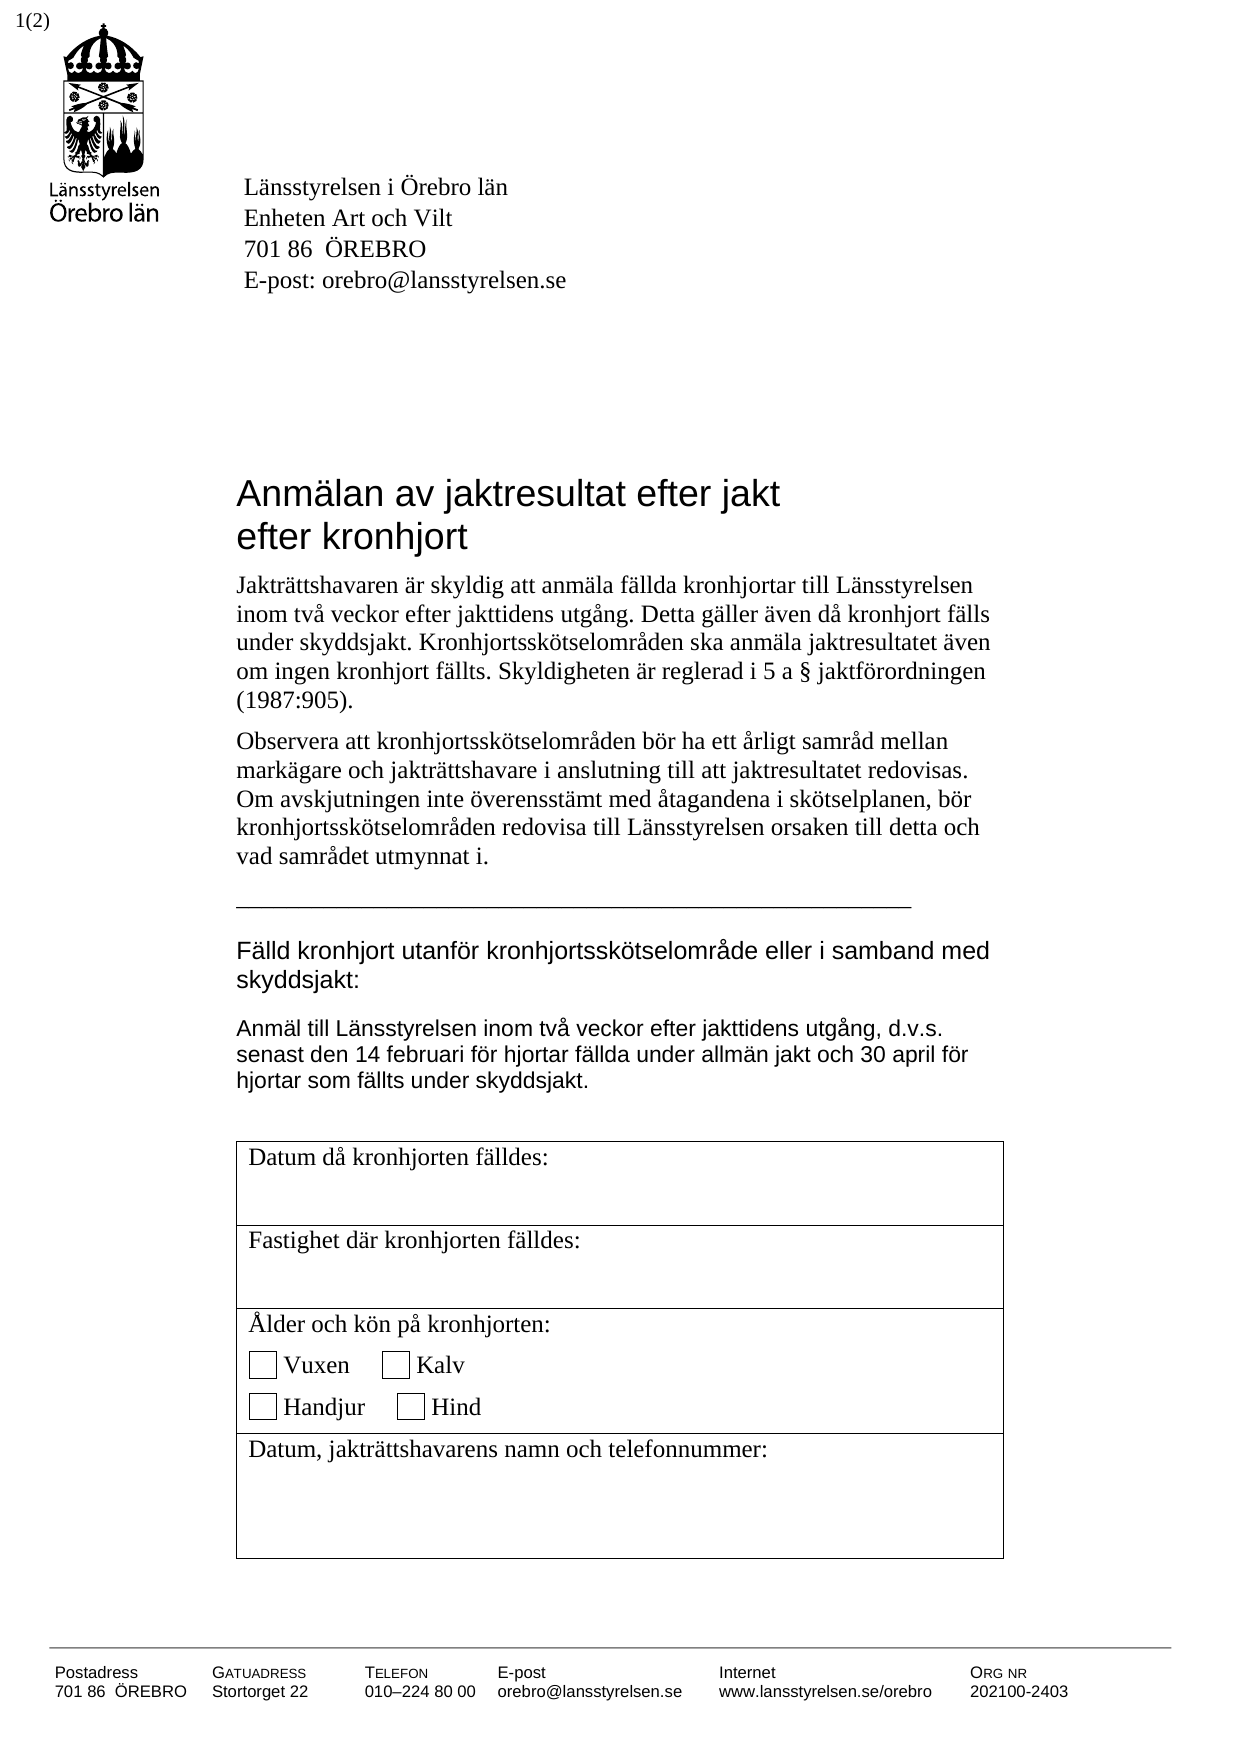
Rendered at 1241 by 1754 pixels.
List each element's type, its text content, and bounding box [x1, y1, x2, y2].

text Observera att kronhjortsskötselområden bör ha ett årligt samråd mellan markägare och jakträttshavare i anslutning till att jaktresultatet redovisas. Om avskjutningen inte överensstämt med åtagandena i skötselplanen, bör kronhjortsskötselområden redovisa till Länsstyrelsen orsaken till detta och vad samrådet utmynnat i. [236, 726, 1004, 870]
table_cell Fastighet där kronhjorten fälldes: [237, 1226, 1003, 1308]
table_header Datum då kronhjorten fälldes: [237, 1142, 1003, 1224]
text ______________________________________________________ [236, 882, 1004, 911]
text Anmälan av jaktresultat efter jakt efter kronhjort [236, 471, 1004, 557]
table_cell Datum, jakträttshavarens namn och telefonnummer: [237, 1434, 1003, 1558]
table_cell Ålder och kön på kronhjorten: Vuxen Kalv Handjur Hind [237, 1309, 1003, 1433]
text Jakträttshavaren är skyldig att anmäla fällda kronhjortar till Länsstyrelsen inom två veckor efter jakttidens utgång. Detta gäller även då kronhjort fälls under skyddsjakt. Kronhjortsskötselområden ska anmäla jaktresultatet även om ingen kronhjort fällts. Skyldigheten är reglerad i 5 a § jaktförordningen (1987:905). [236, 570, 1004, 714]
text Anmäl till Länsstyrelsen inom två veckor efter jakttidens utgång, d.v.s. senast den 14 februari för hjortar fällda under allmän jakt och 30 april för hjortar som fällts under skyddsjakt. [236, 1014, 1004, 1093]
text Fälld kronhjort utanför kronhjortsskötselområde eller i samband med skyddsjakt: [236, 936, 1004, 994]
